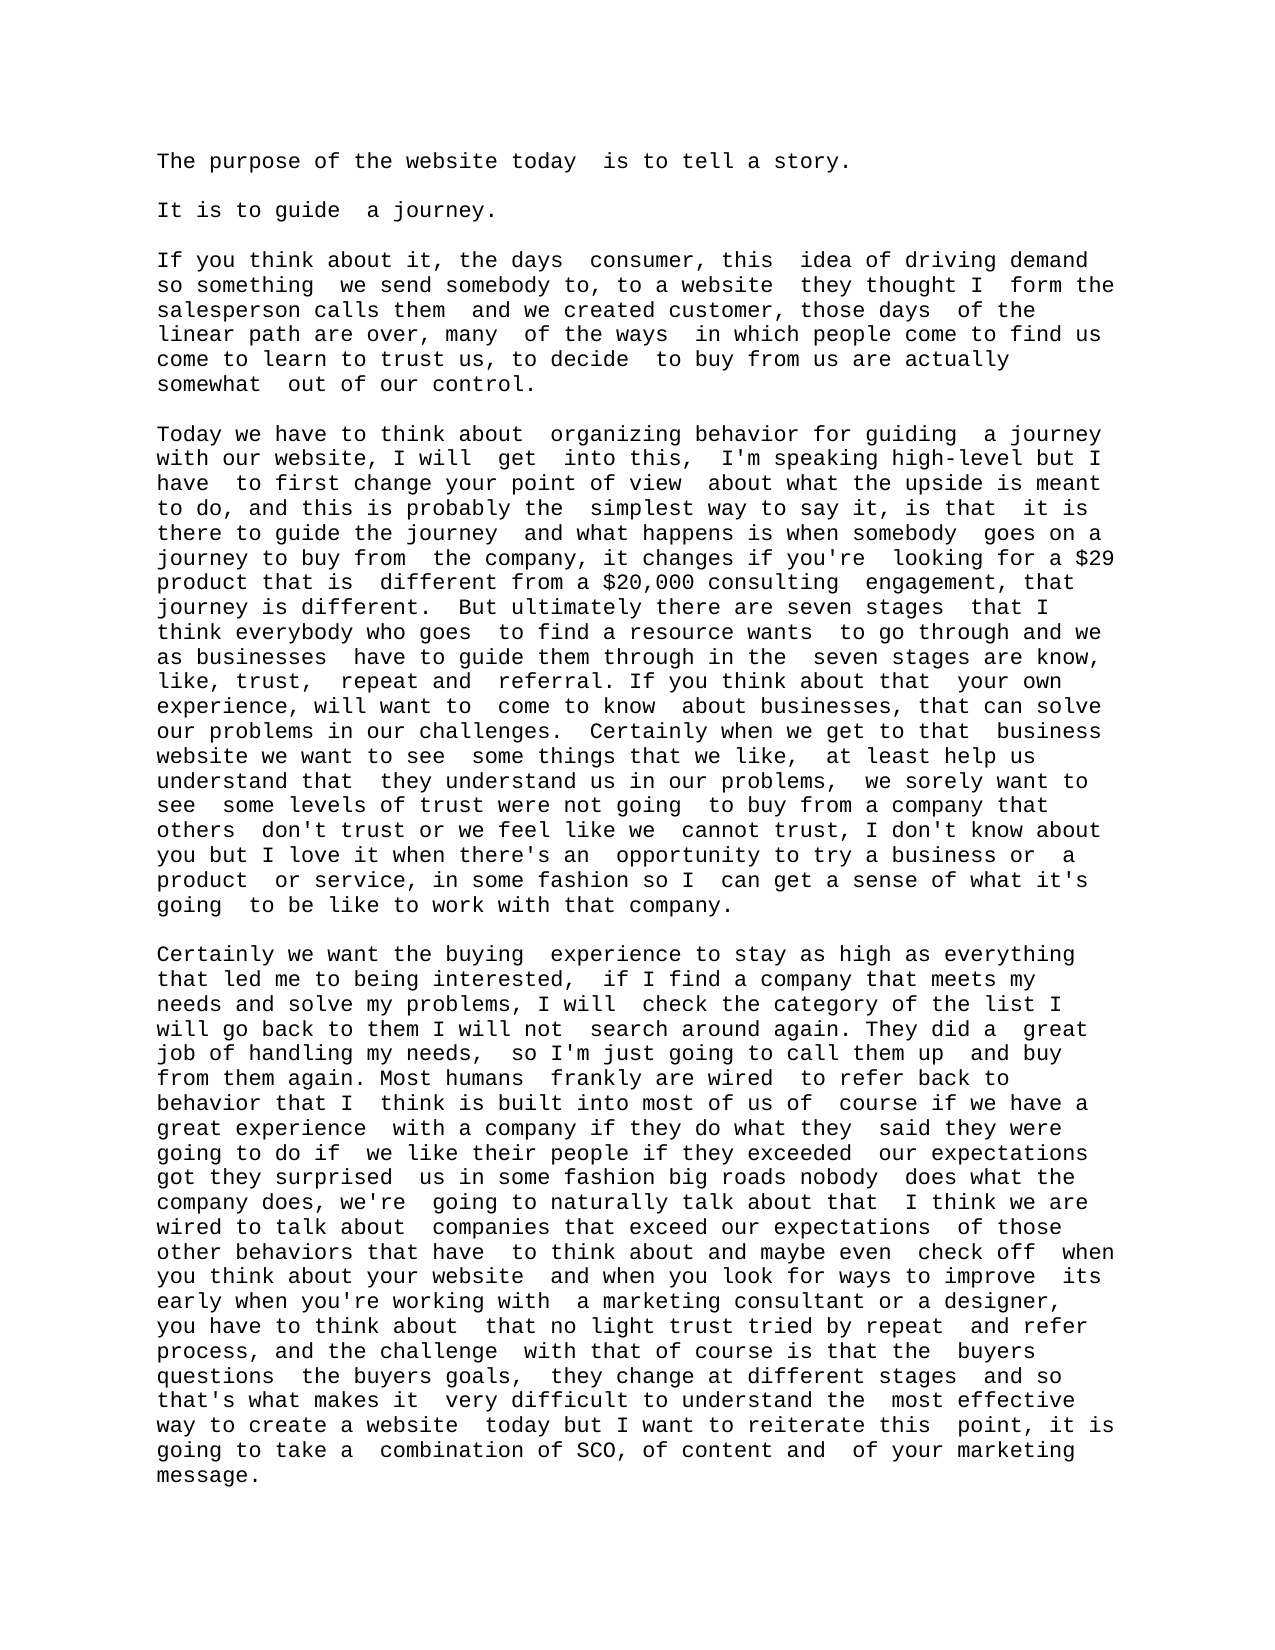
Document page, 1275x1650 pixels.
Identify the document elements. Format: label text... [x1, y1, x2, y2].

text The purpose of the website today is to tell a story. [156, 150, 1118, 175]
text It is to guide a journey. [156, 199, 1118, 224]
text Certainly we want the buying experience to stay as high as everything that led me to being interested, if I find a company that meets my needs and solve my problems, I will check the category of the list I will go back to them I will not search around again. They did a great job of handling my needs, so I'm just going to call them up and buy from them again. Most humans frankly are wired to refer back to behavior that I think is built into most of us of course if we have a great experience with a company if they do what they said they were going to do if we like their people if they exceeded our expectations got they surprised us in some fashion big roads nobody does what the company does, we're going to naturally talk about that I think we are wired to talk about companies that exceed our expectations of those other behaviors that have to think about and maybe even check off when you think about your website and when you look for ways to improve its early when you're working with a marketing consultant or a designer, you have to think about that no light trust tried by repeat and refer process, and the challenge with that of course is that the buyers questions the buyers goals, they change at different stages and so that's what makes it very difficult to understand the most effective way to create a website today but I want to reiterate this point, it is going to take a combination of SCO, of content and of your marketing message. [156, 943, 1118, 1489]
text If you think about it, the days consumer, this idea of driving demand so something we send somebody to, to a website they thought I form the salesperson calls them and we created customer, those days of the linear path are over, many of the ways in which people come to find us come to learn to trust us, to decide to buy from us are actually somewhat out of our control. [156, 249, 1118, 398]
text Today we have to think about organizing behavior for guiding a journey with our website, I will get into this, I'm speaking high-level but I have to first change your point of view about what the upside is meant to do, and this is probably the simplest way to say it, is that it is there to guide the journey and what happens is when somebody goes on a journey to buy from the company, it changes if you're looking for a $29 product that is different from a $20,000 consulting engagement, that journey is different. But ultimately there are seven stages that I think everybody who goes to find a resource wants to go through and we as businesses have to guide them through in the seven stages are know, like, trust, repeat and referral. If you think about that your own experience, will want to come to know about businesses, that can solve our problems in our challenges. Certainly when we get to that business website we want to see some things that we like, at least help us understand that they understand us in our problems, we sorely want to see some levels of trust were not going to buy from a company that others don't trust or we feel like we cannot trust, I don't know about you but I love it when there's an opportunity to try a business or a product or service, in some fashion so I can get a sense of what it's going to be like to work with that company. [156, 423, 1118, 918]
